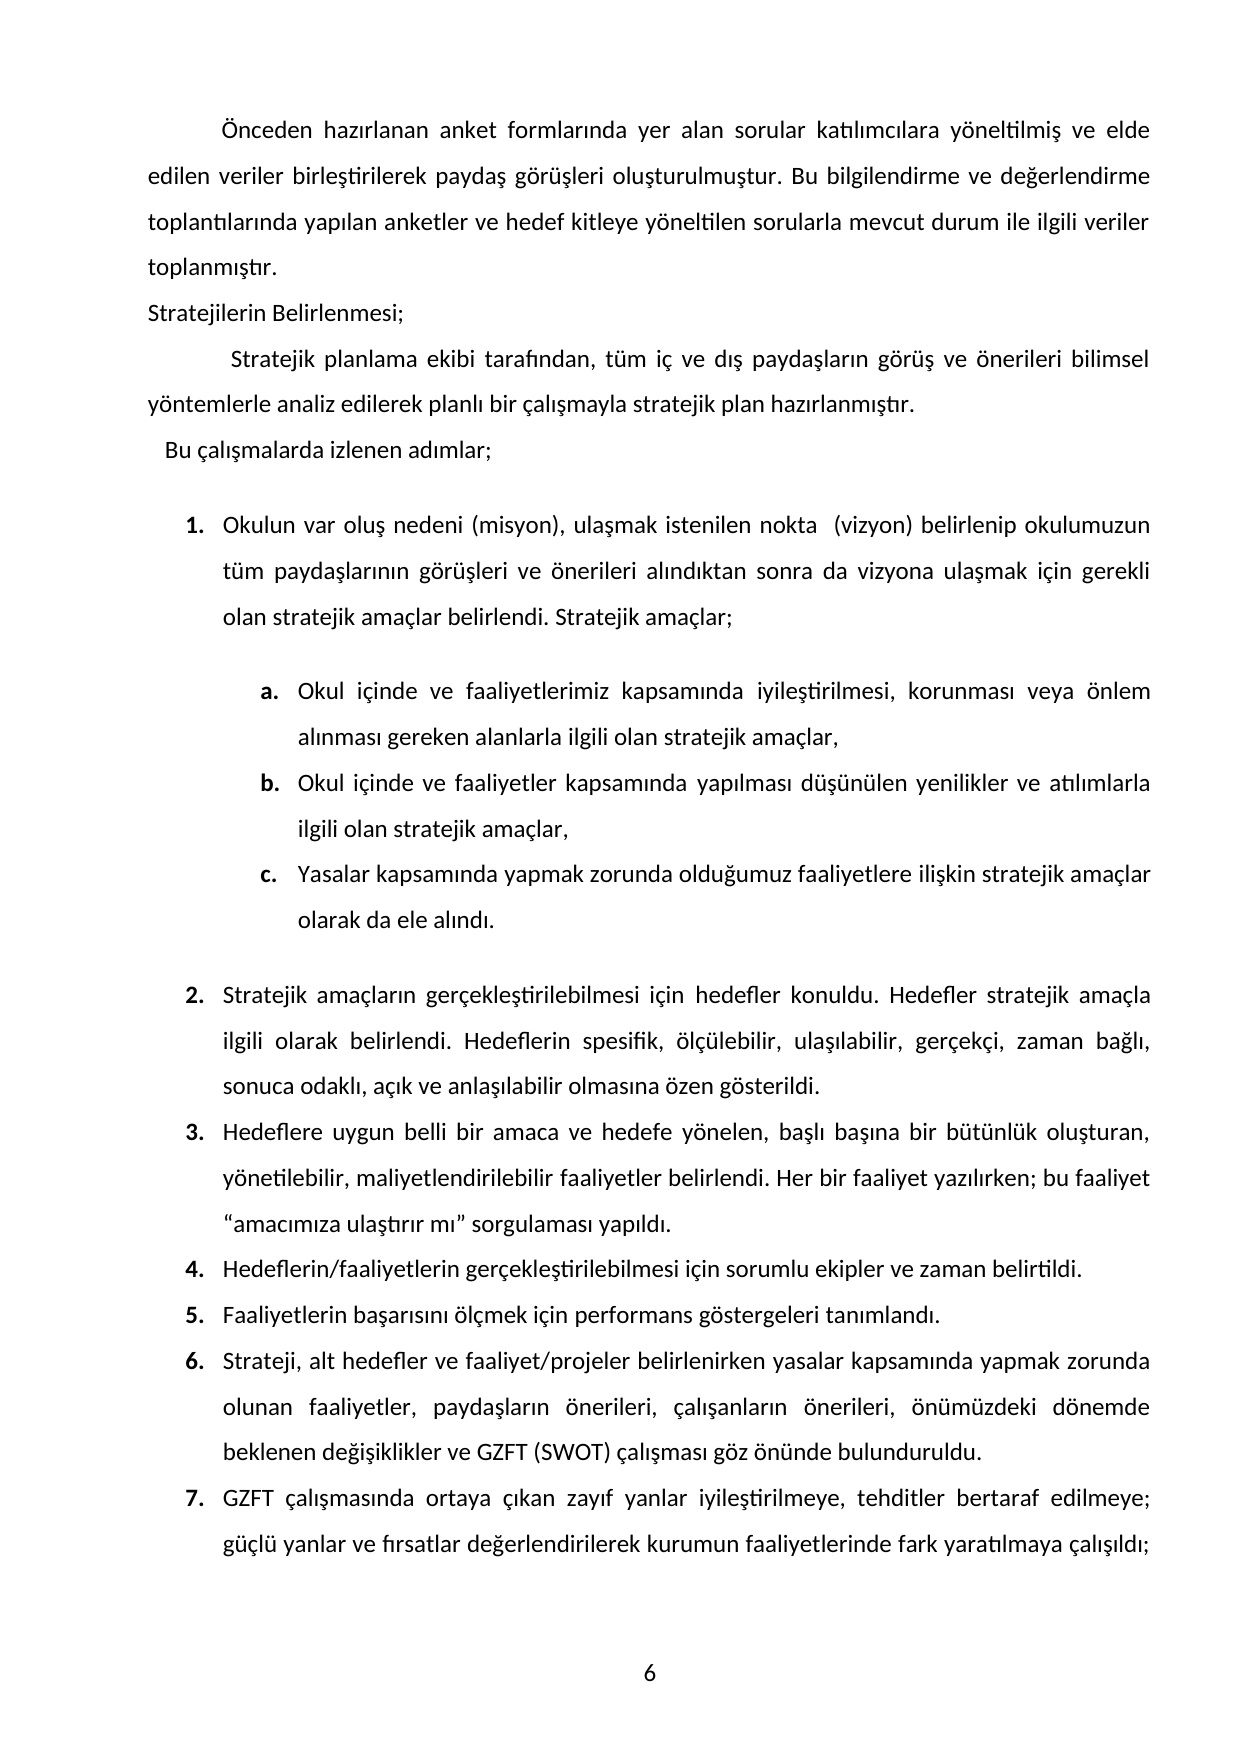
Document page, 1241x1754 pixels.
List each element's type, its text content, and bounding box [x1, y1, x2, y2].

list Okul içinde ve faaliyetler kapsamında yapılması düşünülen yenilikler ve atılımlarla ilgili olan stratejik amaçlar, [260, 767, 1152, 843]
text Stratejilerin Belirlenmesi; [148, 297, 1152, 328]
list Yasalar kapsamında yapmak zorunda olduğumuz faaliyetlere ilişkin stratejik amaçlar olarak da ele alındı. [260, 858, 1152, 935]
text Önceden hazırlanan anket formlarında yer alan sorular katılımcılara yöneltilmiş ve elde edilen veriler birleştirilerek paydaş görüşleri oluşturulmuştur. Bu bilgilendirme ve değerlendirme toplantılarında yapılan anketler ve hedef kitleye yöneltilen sorularla mevcut durum ile ilgili veriler toplanmıştır. [148, 114, 1152, 282]
list Stratejik amaçların gerçekleştirilebilmesi için hedefler konuldu. Hedefler stratejik amaçla ilgili olarak belirlendi. Hedeflerin spesifik, ölçülebilir, ulaşılabilir, gerçekçi, zaman bağlı, sonuca odaklı, açık ve anlaşılabilir olmasına özen gösterildi. [185, 979, 1152, 1101]
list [185, 1482, 1152, 1558]
text Stratejik planlama ekibi tarafından, tüm iç ve dış paydaşların görüş ve önerileri bilimsel yöntemlerle analiz edilerek planlı bir çalışmayla stratejik plan hazırlanmıştır. [148, 343, 1152, 419]
list Strateji, alt hedefler ve faaliyet/projeler belirlenirken yasalar kapsamında yapmak zorunda olunan faaliyetler, paydaşların önerileri, çalışanların önerileri, önümüzdeki dönemde beklenen değişiklikler ve GZFT (SWOT) çalışması göz önünde bulunduruldu. [185, 1345, 1152, 1467]
list Okul içinde ve faaliyetlerimiz kapsamında iyileştirilmesi, korunması veya önlem alınması gereken alanlarla ilgili olan stratejik amaçlar, [260, 676, 1152, 752]
list Hedeflere uygun belli bir amaca ve hedefe yönelen, başlı başına bir bütünlük oluşturan, yönetilebilir, maliyetlendirilebilir faaliyetler belirlendi. Her bir faaliyet yazılırken; bu faaliyet “amacımıza ulaştırır mı” sorgulaması yapıldı. [185, 1116, 1152, 1238]
list Faaliyetlerin başarısını ölçmek için performans göstergeleri tanımlandı. [185, 1299, 1152, 1330]
text Bu çalışmalarda izlenen adımlar; [148, 434, 1152, 465]
list Hedeflerin/faaliyetlerin gerçekleştirilebilmesi için sorumlu ekipler ve zaman belirtildi. [185, 1253, 1152, 1284]
list Okulun var oluş nedeni (misyon), ulaşmak istenilen nokta (vizyon) belirlenip okulumuzun tüm paydaşlarının görüşleri ve önerileri alındıktan sonra da vizyona ulaşmak için gerekli olan stratejik amaçlar belirlendi. Stratejik amaçlar; [185, 509, 1152, 631]
